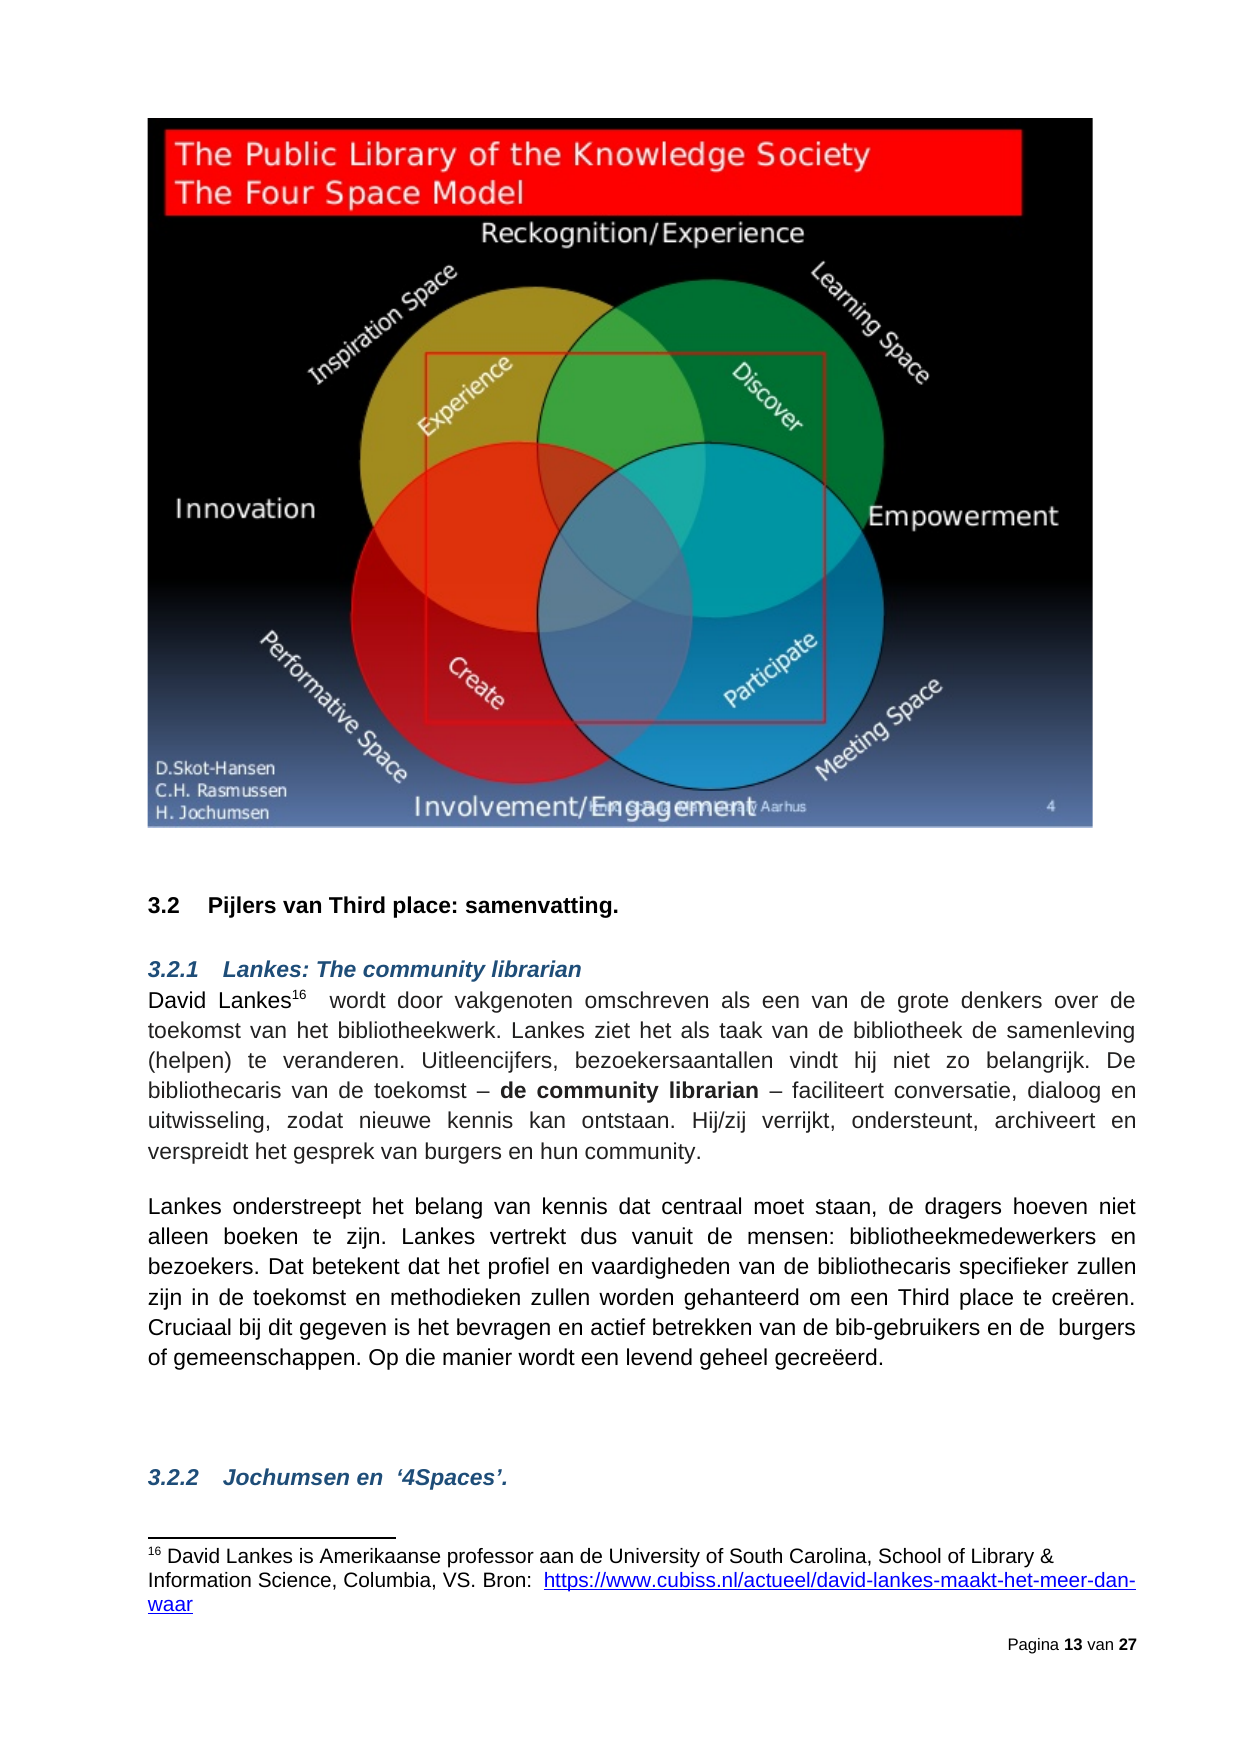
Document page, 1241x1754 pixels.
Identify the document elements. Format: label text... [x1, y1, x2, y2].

text David Lankes wordt door vakgenoten omschreven als een van de grote denkers over de toekomst van het bibliotheekwerk. Lankes ziet het als taak van de bibliotheek de samenleving (helpen) te veranderen. Uitleencijfers, bezoekersaantallen vindt hij niet zo belangrijk. De bibliothecaris van de toekomst – de community librarian – faciliteert conversatie, dialoog en uitwisseling, zodat nieuwe kennis kan ontstaan. Hij/zij verrijkt, ondersteunt, archiveert en verspreidt het gesprek van burgers en hun community. [148, 987, 1137, 1164]
subtitle Lankes: The community librarian [148, 956, 1137, 983]
subtitle Pijlers van Third place: samenvatting. [148, 892, 1137, 918]
picture [147, 118, 1093, 828]
subtitle Jochumsen en ‘4Spaces’. [148, 1464, 1137, 1490]
text Lankes onderstreept het belang van kennis dat centraal moet staan, de dragers hoeven niet alleen boeken te zijn. Lankes vertrekt dus vanuit de mensen: bibliotheekmedewerkers en bezoekers. Dat betekent dat het profiel en vaardigheden van de bibliothecaris specifieker zullen zijn in de toekomst en methodieken zullen worden gehanteerd om een Third place te creëren. Cruciaal bij dit gegeven is het bevragen en actief betrekken van de bib-gebruikers en de burgers of gemeenschappen. Op die manier wordt een levend geheel gecreëerd. [148, 1193, 1137, 1370]
